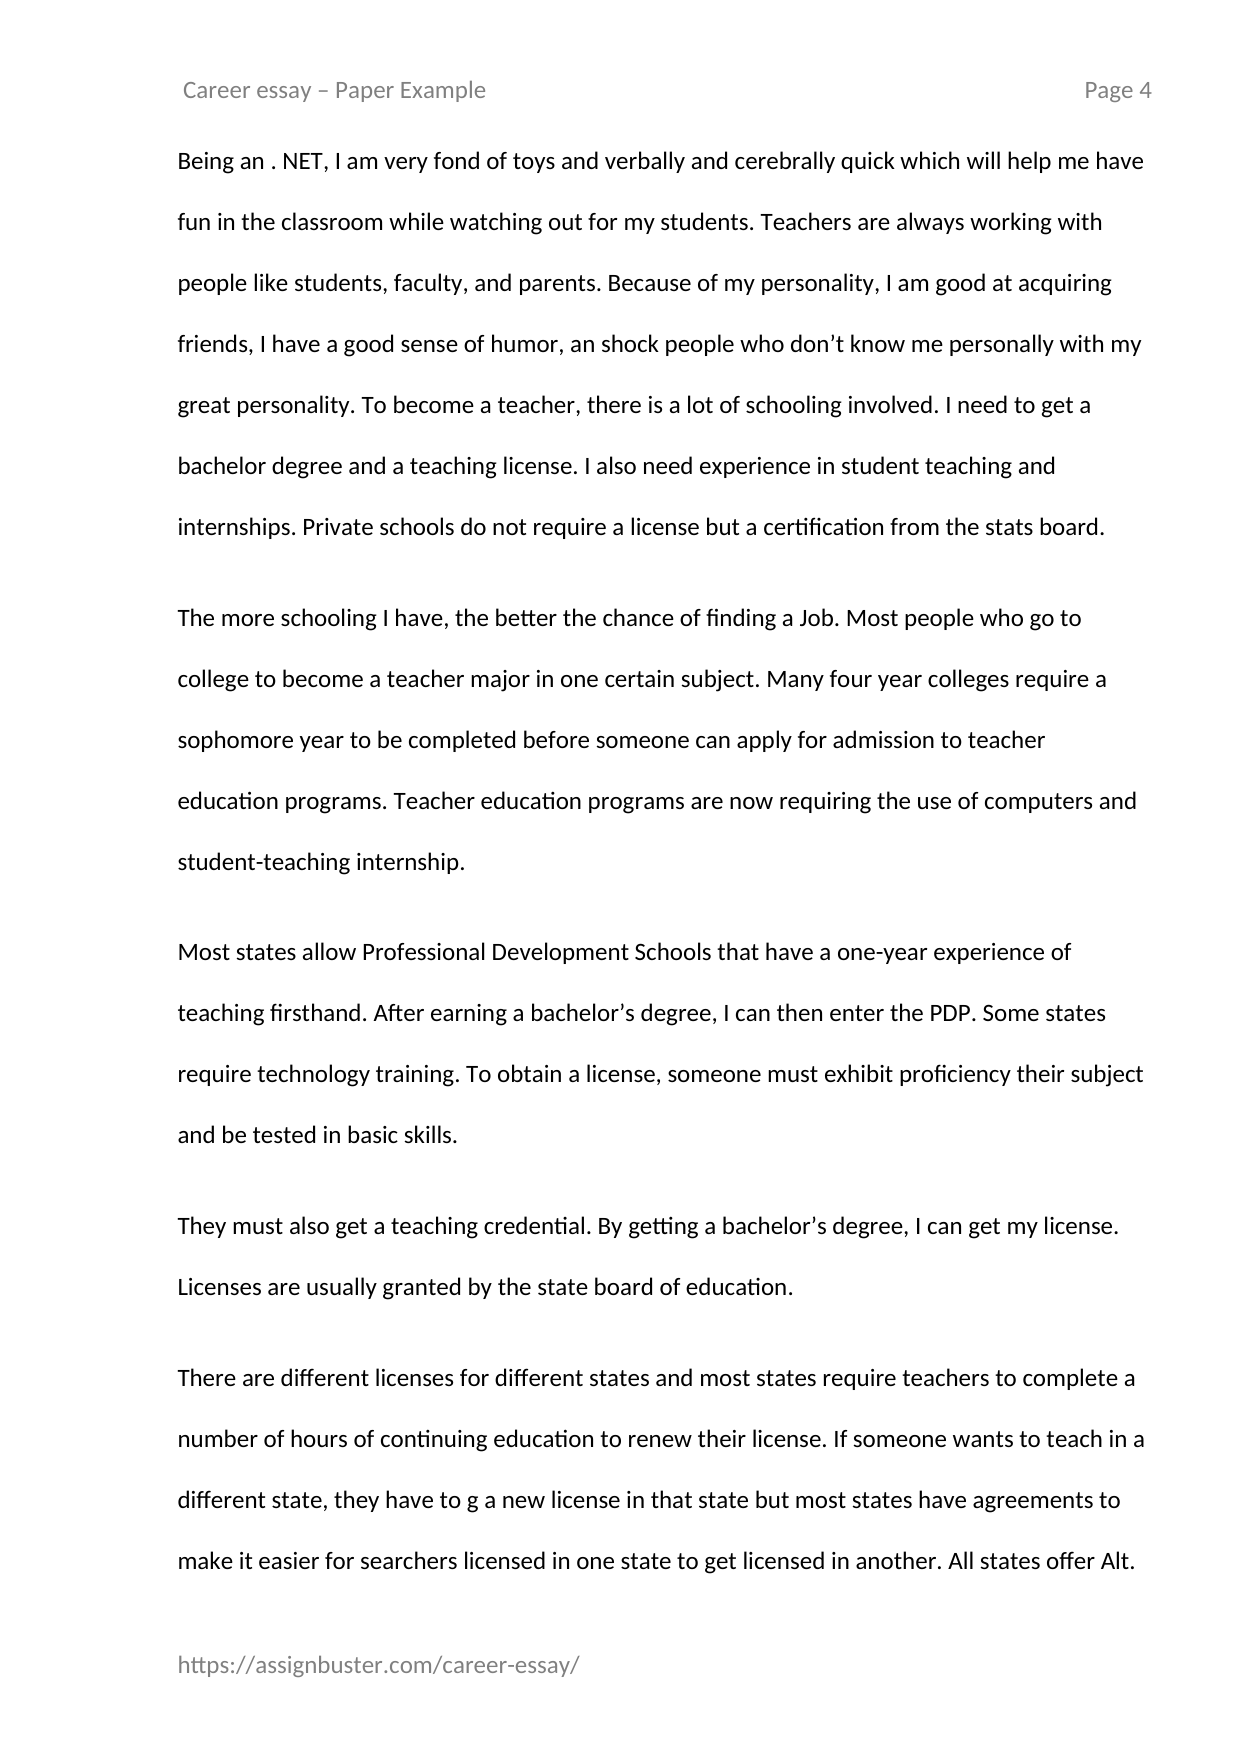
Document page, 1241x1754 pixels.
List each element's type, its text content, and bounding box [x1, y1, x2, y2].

text Being an . NET, I am very fond of toys and verbally and cerebrally quick which will help me have fun in the classroom while watching out for my students. Teachers are always working with people like students, faculty, and parents. Because of my personality, I am good at acquiring friends, I have a good sense of humor, an shock people who don’t know me personally with my great personality. To become a teacher, there is a lot of schooling involved. I need to get a bachelor degree and a teaching license. I also need experience in student teaching and internships. Private schools do not require a license but a certification from the stats board. [177, 145, 1152, 542]
text The more schooling I have, the better the chance of finding a Job. Most people who go to college to become a teacher major in one certain subject. Many four year colleges require a sophomore year to be completed before someone can apply for admission to teacher education programs. Teacher education programs are now requiring the use of computers and student-teaching internship. [177, 602, 1152, 876]
text Most states allow Professional Development Schools that have a one-year experience of teaching firsthand. After earning a bachelor’s degree, I can then enter the PDP. Some states require technology training. To obtain a license, someone must exhibit proficiency their subject and be tested in basic skills. [177, 936, 1152, 1150]
text They must also get a teaching credential. By getting a bachelor’s degree, I can get my license. Licenses are usually granted by the state board of education. [177, 1210, 1152, 1302]
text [177, 1362, 1152, 1575]
